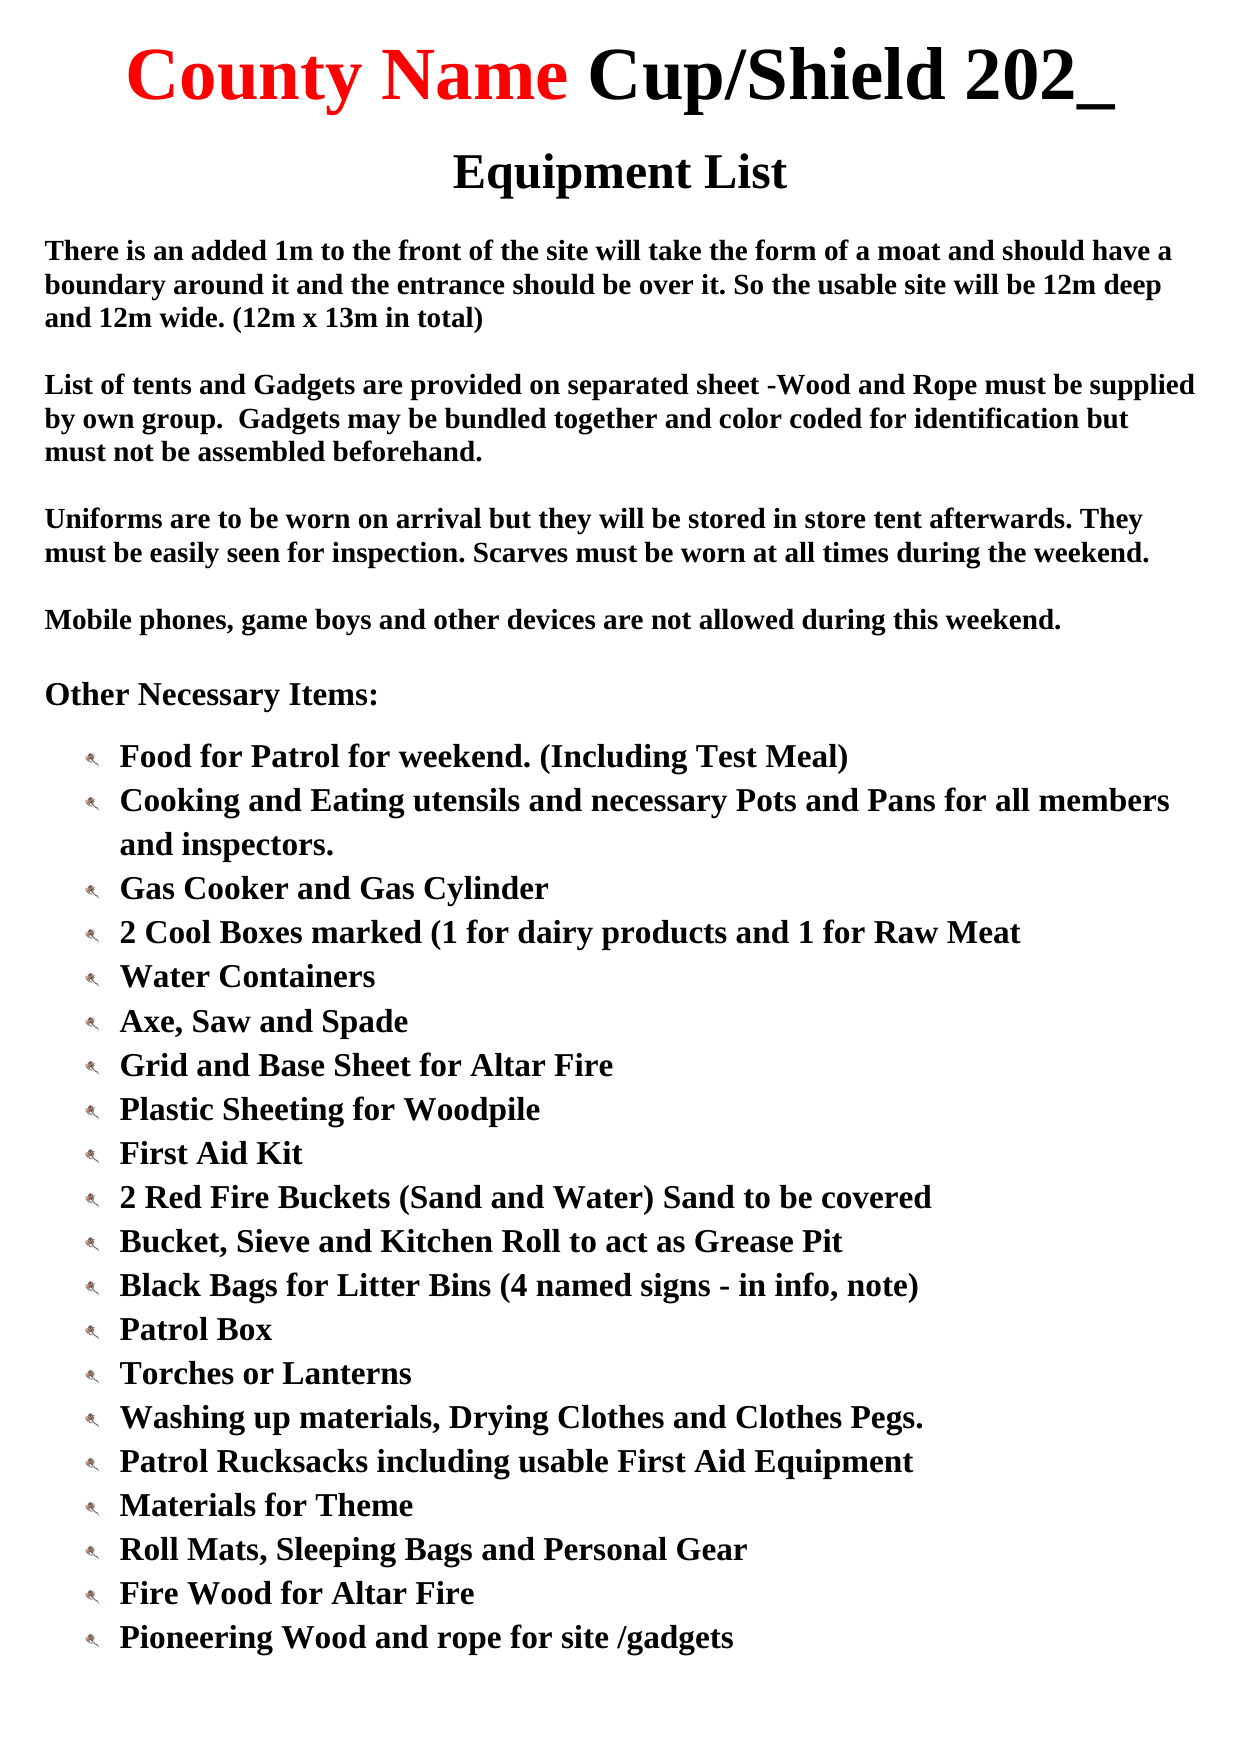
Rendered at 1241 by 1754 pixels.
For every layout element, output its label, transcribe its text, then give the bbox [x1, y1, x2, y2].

picture [82, 751, 102, 768]
list 2 Red Fire Buckets (Sand and Water) Sand to be covered [82, 1177, 1196, 1215]
picture [82, 1632, 102, 1649]
list 2 Cool Boxes marked (1 for dairy products and 1 for Raw Meat [82, 913, 1196, 951]
picture [82, 1235, 102, 1253]
list Gas Cooker and Gas Cylinder [82, 869, 1196, 907]
picture [82, 1456, 102, 1473]
list Pioneering Wood and rope for site /gadgets [82, 1618, 1196, 1656]
list Patrol Rucksacks including usable First Aid Equipment [82, 1441, 1196, 1480]
text Uniforms are to be worn on arrival but they will be stored in store tent afterwards. They must be easily seen for inspection. Scarves must be worn at all times during the weekend. [44, 502, 1196, 569]
list Roll Mats, Sleeping Bags and Personal Gear [82, 1529, 1196, 1568]
picture [82, 927, 102, 944]
list First Aid Kit [82, 1133, 1196, 1171]
list Torches or Lanterns [82, 1353, 1196, 1392]
list Bucket, Sieve and Kitchen Roll to act as Grease Pit [82, 1221, 1196, 1259]
text Other Necessary Items: [44, 674, 1196, 712]
list Grid and Base Sheet for Altar Fire [82, 1045, 1196, 1083]
picture [82, 1147, 102, 1165]
text Mobile phones, game boys and other devices are not allowed during this weekend. [44, 602, 1196, 636]
list Patrol Box [82, 1309, 1196, 1348]
picture [82, 1059, 102, 1076]
list Food for Patrol for weekend. (Including Test Meal) [82, 736, 1196, 775]
list Axe, Saw and Spade [82, 1001, 1196, 1039]
picture [82, 795, 102, 812]
text There is an added 1m to the front of the site will take the form of a moat and should have a boundary around it and the entrance should be over it. So the usable site will be 12m deep and 12m wide. (12m x 13m in total) [44, 233, 1196, 334]
picture [82, 1015, 102, 1032]
picture [82, 1368, 102, 1385]
picture [82, 1103, 102, 1121]
picture [82, 883, 102, 900]
list Black Bags for Litter Bins (4 named signs - in info, note) [82, 1265, 1196, 1303]
list Fire Wood for Altar Fire [82, 1574, 1196, 1612]
list Plastic Sheeting for Woodpile [82, 1089, 1196, 1127]
picture [82, 1588, 102, 1605]
list Washing up materials, Drying Clothes and Clothes Pegs. [82, 1397, 1196, 1436]
list Materials for Theme [82, 1486, 1196, 1524]
picture [82, 1544, 102, 1561]
text Equipment List [44, 142, 1196, 200]
text List of tents and Gadgets are provided on separated sheet -Wood and Rope must be supplied by own group. Gadgets may be bundled together and color coded for identification but must not be assembled beforehand. [44, 367, 1196, 468]
picture [82, 1411, 102, 1429]
picture [82, 1191, 102, 1209]
list Cooking and Eating utensils and necessary Pots and Pans for all members and inspectors. [82, 781, 1196, 863]
text County Name Cup/Shield 202_ [44, 29, 1196, 116]
picture [82, 1279, 102, 1297]
list Water Containers [82, 957, 1196, 995]
picture [82, 1323, 102, 1341]
picture [82, 971, 102, 988]
picture [82, 1500, 102, 1517]
